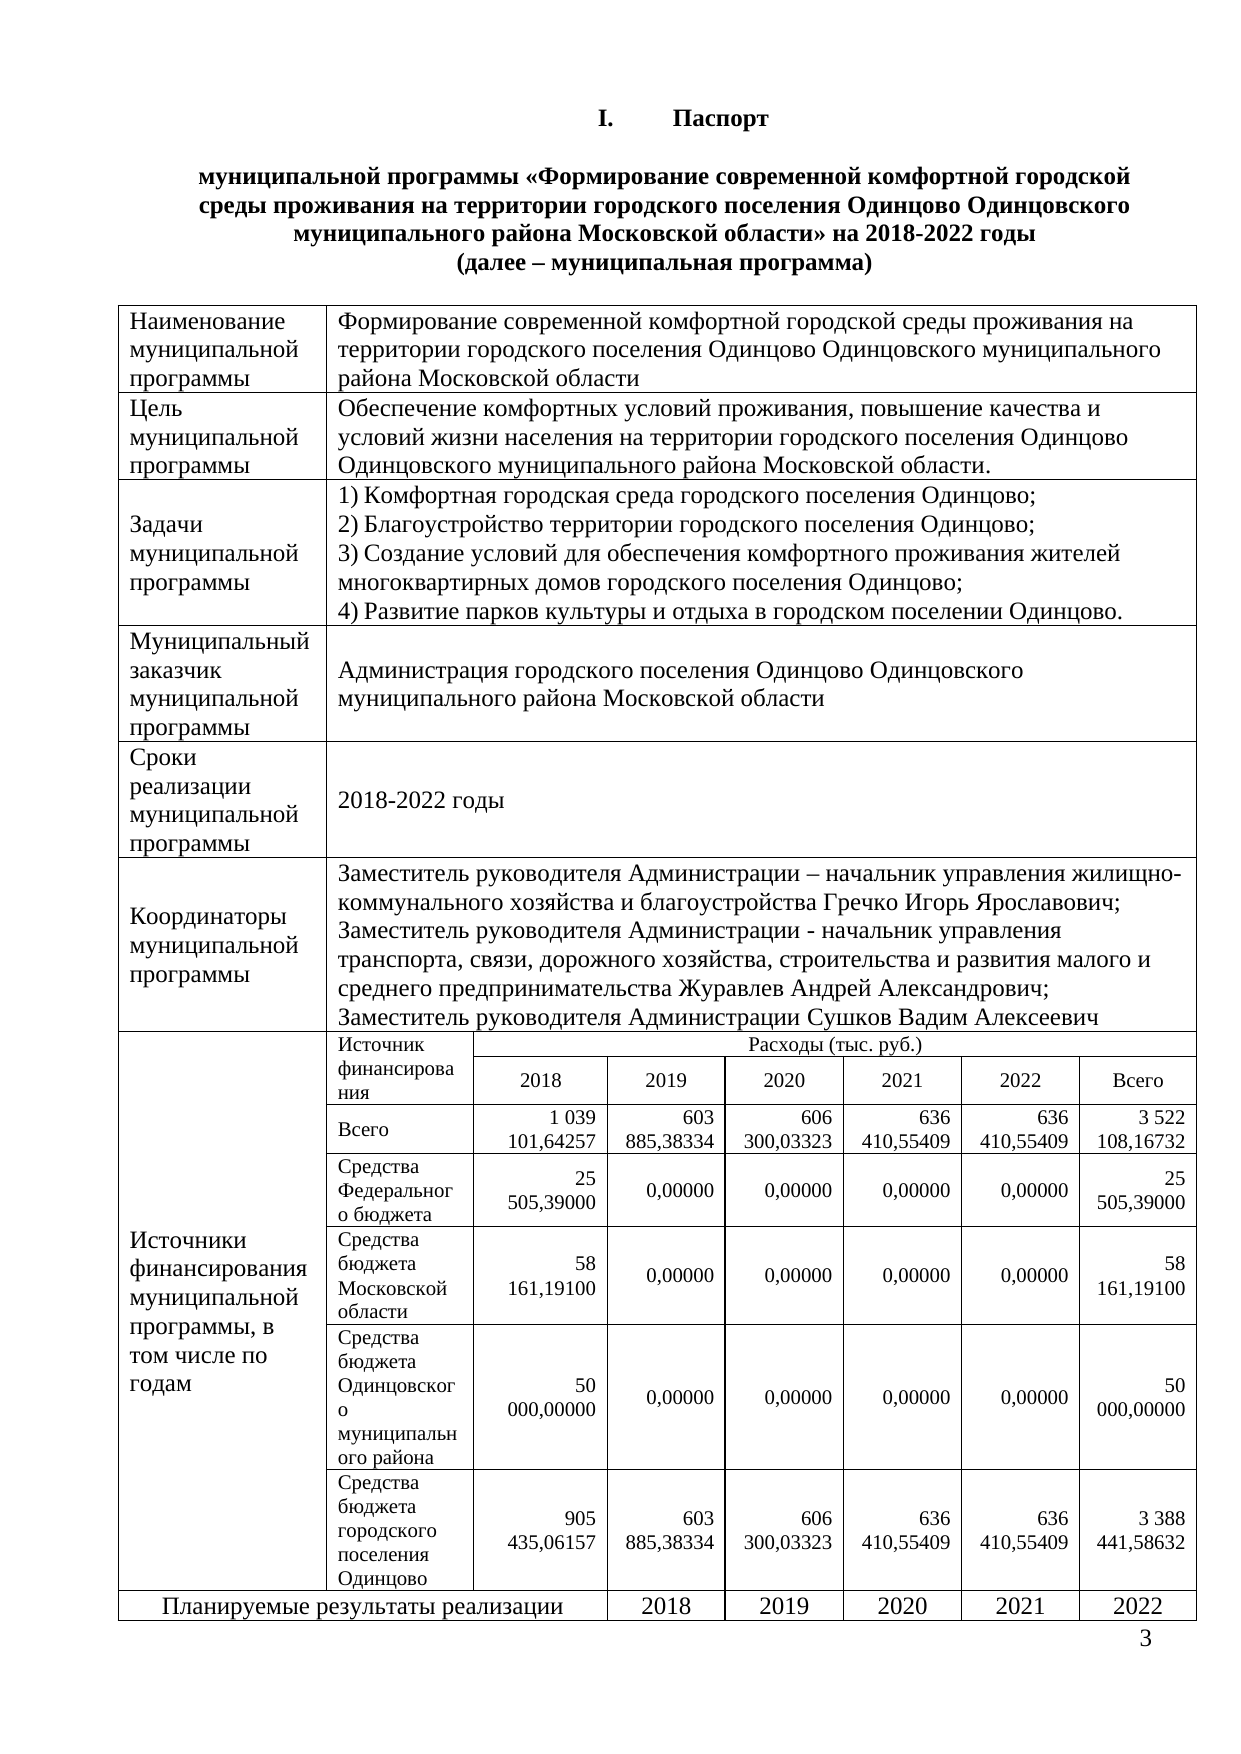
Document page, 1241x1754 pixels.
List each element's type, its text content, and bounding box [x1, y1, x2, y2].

table_cell 2022 [1080, 1591, 1196, 1620]
table_cell Источник финансирования [327, 1032, 473, 1104]
table_cell 0,00000 [608, 1227, 724, 1323]
table_cell 636 410,55409 [962, 1470, 1079, 1590]
table_cell Всего [1080, 1057, 1196, 1104]
table_cell 0,00000 [962, 1154, 1079, 1226]
table_cell Заместитель руководителя Администрации – начальник управления жилищно-коммунального хозяйства и благоустройства Гречко Игорь Ярославович; Заместитель руководителя Администрации - начальник управления транспорта, связи, дорожного хозяйства, строительства и развития малого и среднего предпринимательства Журавлев Андрей Александрович; Заместитель руководителя Администрации Сушков Вадим Алексеевич [327, 858, 1196, 1031]
table_cell 0,00000 [726, 1325, 843, 1469]
table_cell 0,00000 [608, 1154, 724, 1226]
table_cell 636 410,55409 [962, 1105, 1079, 1153]
table_header Формирование современной комфортной городской среды проживания на территории городского поселения Одинцово Одинцовского муниципального района Московской области [327, 306, 1196, 392]
table_cell 58 161,19100 [474, 1227, 607, 1323]
table_cell Обеспечение комфортных условий проживания, повышение качества и условий жизни населения на территории городского поселения Одинцово Одинцовского муниципального района Московской области. [327, 393, 1196, 479]
table_cell 58 161,19100 [1080, 1227, 1196, 1323]
table_cell Сроки реализации муниципальной программы [119, 742, 326, 857]
table_cell 1 039 101,64257 [474, 1105, 607, 1153]
table_cell 2019 [608, 1057, 724, 1104]
table_cell 2022 [962, 1057, 1079, 1104]
table_cell 0,00000 [962, 1227, 1079, 1323]
table_cell Администрация городского поселения Одинцово Одинцовского муниципального района Московской области [327, 626, 1196, 741]
table_cell 905 435,06157 [474, 1470, 607, 1590]
table_cell 636 410,55409 [844, 1470, 961, 1590]
table_cell 2018-2022 годы [327, 742, 1196, 857]
table_cell 2018 [608, 1591, 724, 1620]
table_cell 2019 [726, 1591, 843, 1620]
table_cell 0,00000 [726, 1227, 843, 1323]
table_cell 2020 [844, 1591, 961, 1620]
table_cell 0,00000 [844, 1227, 961, 1323]
text (далее – муниципальная программа) [177, 247, 1152, 276]
table_cell 606 300,03323 [726, 1105, 843, 1153]
table_cell 0,00000 [962, 1325, 1079, 1469]
table_cell Средства Федерального бюджета [327, 1154, 473, 1226]
table_cell 3 522 108,16732 [1080, 1105, 1196, 1153]
text муниципальной программы «Формирование современной комфортной городской среды проживания на территории городского поселения Одинцово Одинцовского муниципального района Московской области» на 2018-2022 годы [177, 161, 1152, 247]
table_cell 50 000,00000 [474, 1325, 607, 1469]
table_cell 0,00000 [844, 1325, 961, 1469]
table_cell 0,00000 [844, 1154, 961, 1226]
table_cell Всего [327, 1105, 473, 1153]
table_cell Муниципальный заказчик муниципальной программы [119, 626, 326, 741]
table_cell 50 000,00000 [1080, 1325, 1196, 1469]
table_cell 0,00000 [726, 1154, 843, 1226]
table_cell 2020 [726, 1057, 843, 1104]
table_cell 25 505,39000 [1080, 1154, 1196, 1226]
table_cell 603 885,38334 [608, 1105, 724, 1153]
table_cell 3 388 441,58632 [1080, 1470, 1196, 1590]
table_cell Задачи муниципальной программы [119, 480, 326, 625]
table_cell Координаторы муниципальной программы [119, 858, 326, 1031]
table_cell Источники финансирования муниципальной программы, в том числе по годам [119, 1032, 326, 1590]
table_cell 636 410,55409 [844, 1105, 961, 1153]
table_cell Цель муниципальной программы [119, 393, 326, 479]
table_cell Средства бюджета Московской области [327, 1227, 473, 1323]
table_cell 2021 [844, 1057, 961, 1104]
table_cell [119, 1591, 607, 1620]
table_cell 603 885,38334 [608, 1470, 724, 1590]
table_cell Средства бюджета Одинцовского муниципального района [327, 1325, 473, 1469]
table_cell Средства бюджета городского поселения Одинцово [327, 1470, 473, 1590]
table_cell 2021 [962, 1591, 1079, 1620]
table_cell 1) Комфортная городская среда городского поселения Одинцово; 2) Благоустройство территории городского поселения Одинцово; 3) Создание условий для обеспечения комфортного проживания жителей многоквартирных домов городского поселения Одинцово; 4) Развитие парков культуры и отдыха в городском поселении Одинцово. [327, 480, 1196, 625]
list Паспорт [215, 103, 1152, 132]
table_cell 2018 [474, 1057, 607, 1104]
table_cell 606 300,03323 [726, 1470, 843, 1590]
table_cell 0,00000 [608, 1325, 724, 1469]
table_header Наименование муниципальной программы [119, 306, 326, 392]
table_cell 25 505,39000 [474, 1154, 607, 1226]
table_cell Расходы (тыс. руб.) [474, 1032, 1196, 1056]
